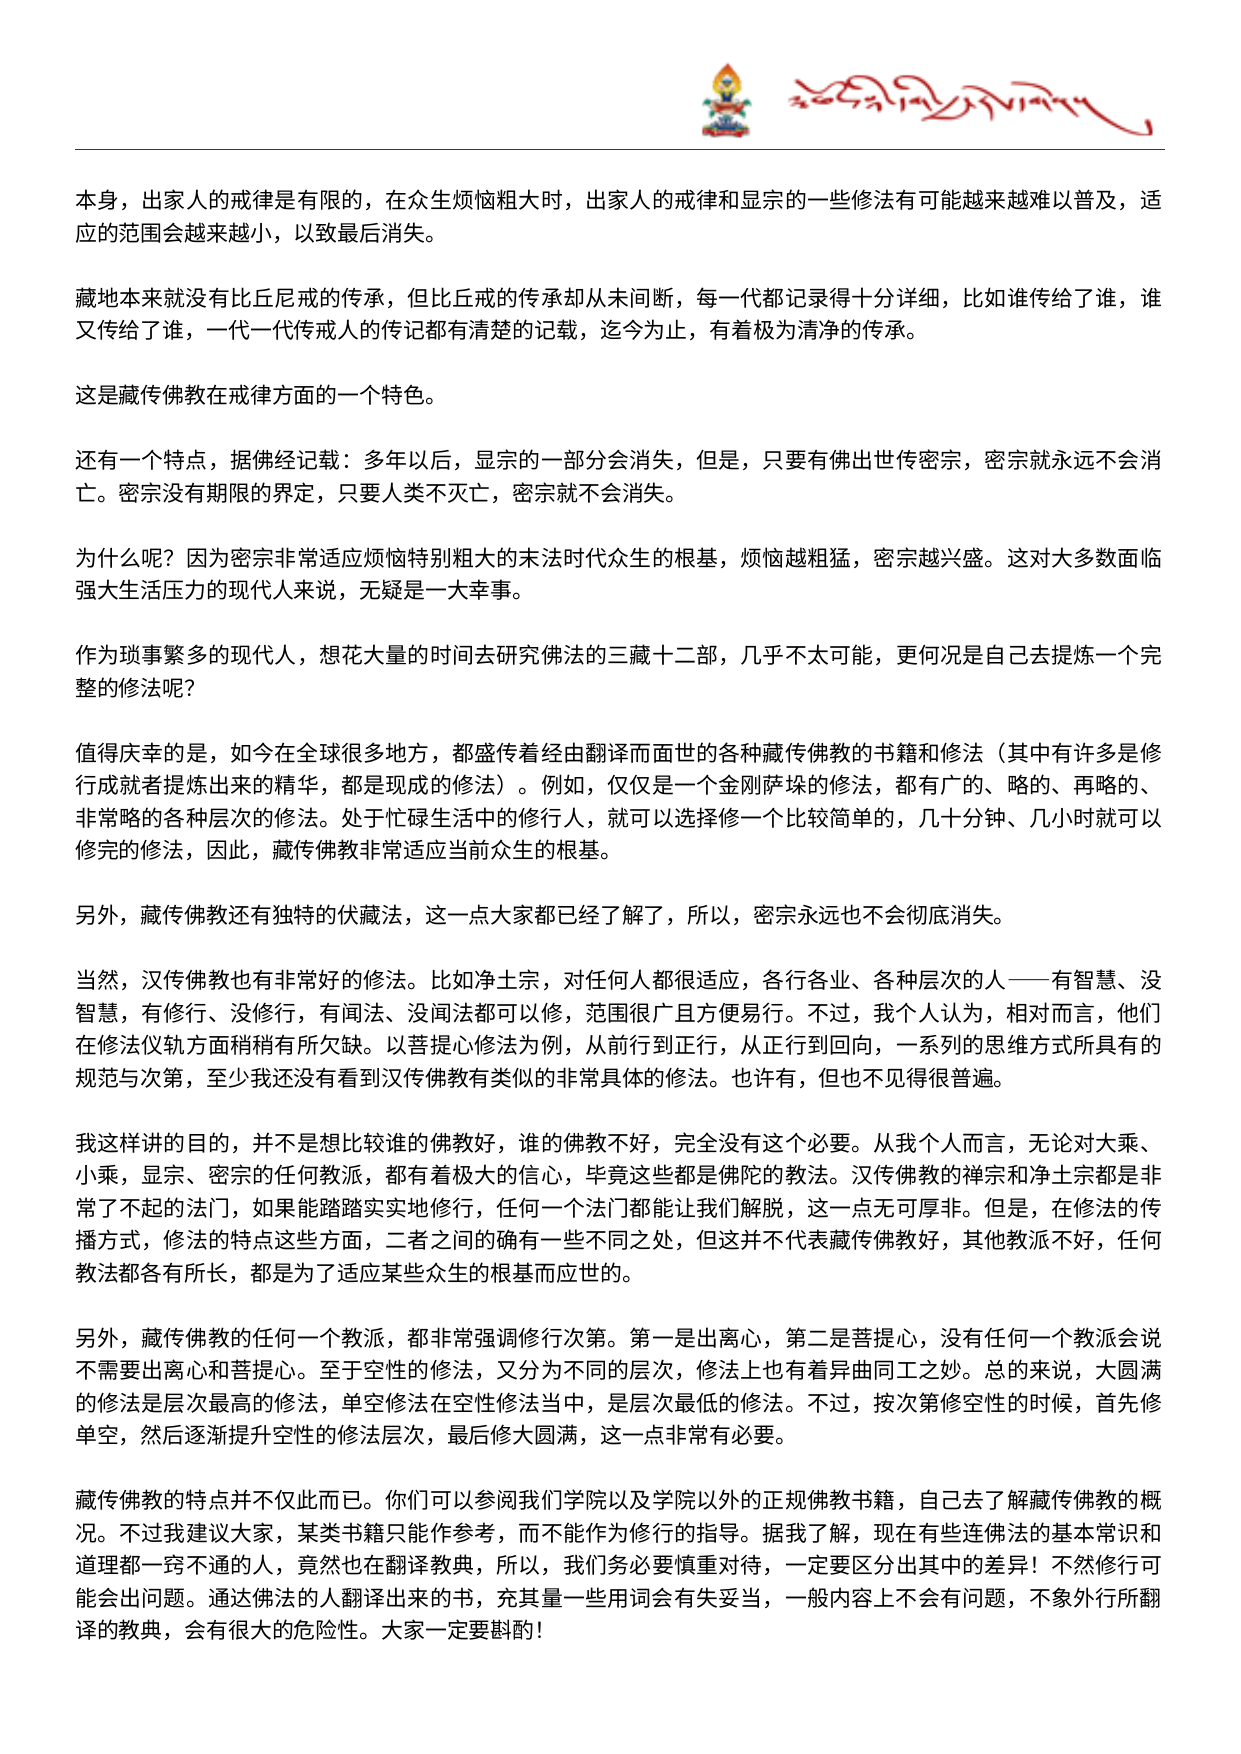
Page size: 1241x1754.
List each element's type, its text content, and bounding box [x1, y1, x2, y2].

text 藏传佛教的特点并不仅此而已。你们可以参阅我们学院以及学院以外的正规佛教书籍，自己去了解藏传佛教的概况。不过我建议大家，某类书籍只能作参考，而不能作为修行的指导。据我了解，现在有些连佛法的基本常识和道理都一窍不通的人，竟然也在翻译教典，所以，我们务必要慎重对待，一定要区分出其中的差异！不然修行可能会出问题。通达佛法的人翻译出来的书，充其量一些用词会有失妥当，一般内容上不会有问题，不象外行所翻译的教典，会有很大的危险性。大家一定要斟酌！ [75, 1483, 1165, 1646]
text 另外，藏传佛教还有独特的伏藏法，这一点大家都已经了解了，所以，密宗永远也不会彻底消失。 [75, 898, 1165, 931]
picture [782, 65, 1166, 147]
text 值得庆幸的是，如今在全球很多地方，都盛传着经由翻译而面世的各种藏传佛教的书籍和修法（其中有许多是修行成就者提炼出来的精华，都是现成的修法）。例如，仅仅是一个金刚萨垛的修法，都有广的、略的、再略的、非常略的各种层次的修法。处于忙碌生活中的修行人，就可以选择修一个比较简单的，几十分钟、几小时就可以修完的修法，因此，藏传佛教非常适应当前众生的根基。 [75, 736, 1165, 866]
text 本身，出家人的戒律是有限的，在众生烦恼粗大时，出家人的戒律和显宗的一些修法有可能越来越难以普及，适应的范围会越来越小，以致最后消失。 [75, 183, 1165, 248]
text 这是藏传佛教在戒律方面的一个特色。 [75, 378, 1165, 411]
text 藏地本来就没有比丘尼戒的传承，但比丘戒的传承却从未间断，每一代都记录得十分详细，比如谁传给了谁，谁又传给了谁，一代一代传戒人的传记都有清楚的记载，迄今为止，有着极为清净的传承。 [75, 281, 1165, 346]
text 还有一个特点，据佛经记载：多年以后，显宗的一部分会消失，但是，只要有佛出世传密宗，密宗就永远不会消亡。密宗没有期限的界定，只要人类不灭亡，密宗就不会消失。 [75, 443, 1165, 508]
picture [692, 59, 761, 147]
text 为什么呢？因为密宗非常适应烦恼特别粗大的末法时代众生的根基，烦恼越粗猛，密宗越兴盛。这对大多数面临强大生活压力的现代人来说，无疑是一大幸事。 [75, 541, 1165, 606]
text 当然，汉传佛教也有非常好的修法。比如净土宗，对任何人都很适应，各行各业、各种层次的人——有智慧、没智慧，有修行、没修行，有闻法、没闻法都可以修，范围很广且方便易行。不过，我个人认为，相对而言，他们在修法仪轨方面稍稍有所欠缺。以菩提心修法为例，从前行到正行，从正行到回向，一系列的思维方式所具有的规范与次第，至少我还没有看到汉传佛教有类似的非常具体的修法。也许有，但也不见得很普遍。 [75, 963, 1165, 1093]
text 我这样讲的目的，并不是想比较谁的佛教好，谁的佛教不好，完全没有这个必要。从我个人而言，无论对大乘、小乘，显宗、密宗的任何教派，都有着极大的信心，毕竟这些都是佛陀的教法。汉传佛教的禅宗和净土宗都是非常了不起的法门，如果能踏踏实实地修行，任何一个法门都能让我们解脱，这一点无可厚非。但是，在修法的传播方式，修法的特点这些方面，二者之间的确有一些不同之处，但这并不代表藏传佛教好，其他教派不好，任何教法都各有所长，都是为了适应某些众生的根基而应世的。 [75, 1126, 1165, 1288]
text 作为琐事繁多的现代人，想花大量的时间去研究佛法的三藏十二部，几乎不太可能，更何况是自己去提炼一个完整的修法呢？ [75, 638, 1165, 703]
text 另外，藏传佛教的任何一个教派，都非常强调修行次第。第一是出离心，第二是菩提心，没有任何一个教派会说不需要出离心和菩提心。至于空性的修法，又分为不同的层次，修法上也有着异曲同工之妙。总的来说，大圆满的修法是层次最高的修法，单空修法在空性修法当中，是层次最低的修法。不过，按次第修空性的时候，首先修单空，然后逐渐提升空性的修法层次，最后修大圆满，这一点非常有必要。 [75, 1321, 1165, 1451]
